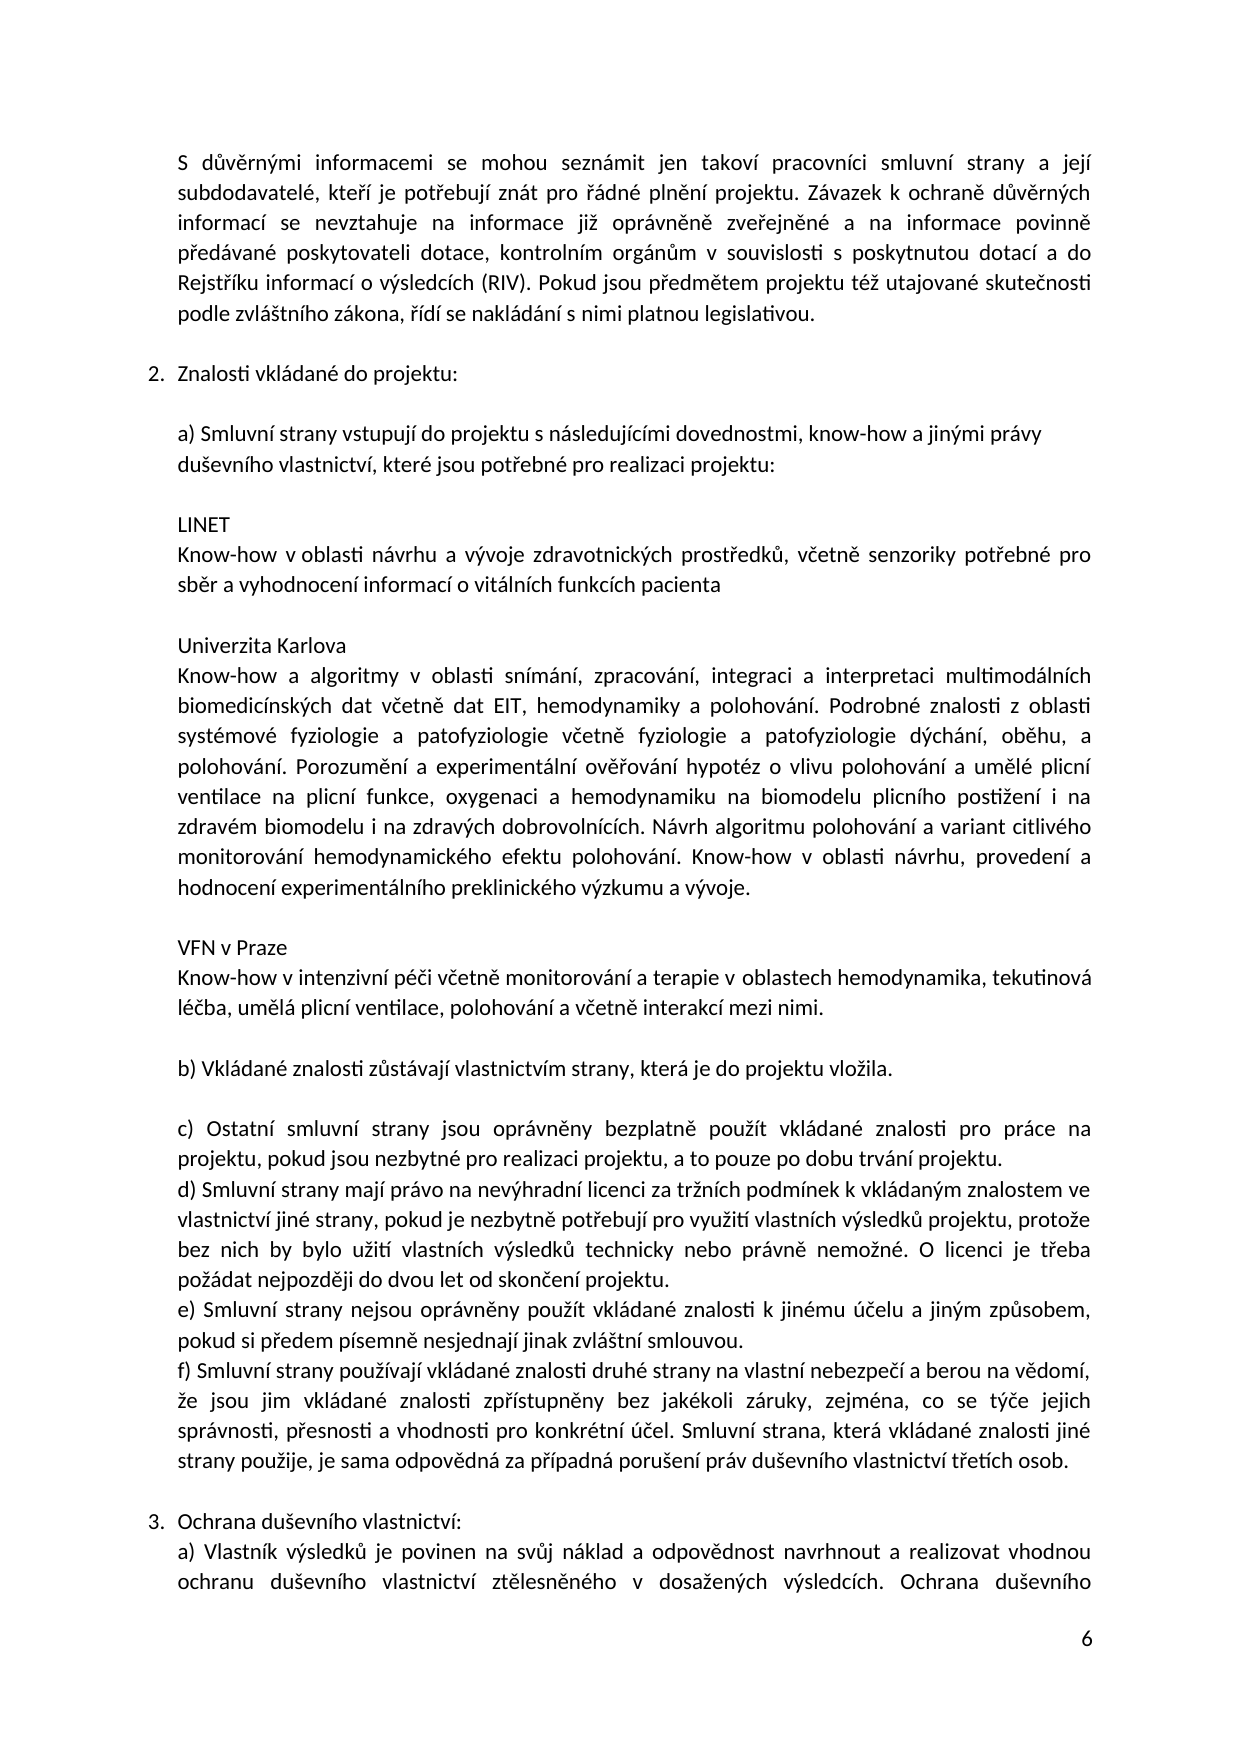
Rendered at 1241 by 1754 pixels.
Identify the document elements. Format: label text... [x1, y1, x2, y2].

text Know-how v oblasti návrhu a vývoje zdravotnických prostředků, včetně senzoriky potřebné pro sběr a vyhodnocení informací o vitálních funkcích pacienta [177, 540, 1093, 598]
text Know-how a algoritmy v oblasti snímání, zpracování, integraci a interpretaci multimodálních biomedicínských dat včetně dat EIT, hemodynamiky a polohování. Podrobné znalosti z oblasti systémové fyziologie a patofyziologie včetně fyziologie a patofyziologie dýchání, oběhu, a polohování. Porozumění a experimentální ověřování hypotéz o vlivu polohování a umělé plicní ventilace na plicní funkce, oxygenaci a hemodynamiku na biomodelu plicního postižení i na zdravém biomodelu i na zdravých dobrovolnících. Návrh algoritmu polohování a variant citlivého monitorování hemodynamického efektu polohování. Know-how v oblasti návrhu, provedení a hodnocení experimentálního preklinického výzkumu a vývoje. [177, 661, 1093, 901]
text e) Smluvní strany nejsou oprávněny použít vkládané znalosti k jinému účelu a jiným způsobem, pokud si předem písemně nesjednají jinak zvláštní smlouvou. [177, 1296, 1093, 1354]
text c) Ostatní smluvní strany jsou oprávněny bezplatně použít vkládané znalosti pro práce na projektu, pokud jsou nezbytné pro realizaci projektu, a to pouze po dobu trvání projektu. [177, 1114, 1093, 1172]
text a) Smluvní strany vstupují do projektu s následujícími dovednostmi, know-how a jinými právy [177, 419, 1093, 447]
text f) Smluvní strany používají vkládané znalosti druhé strany na vlastní nebezpečí a berou na vědomí, že jsou jim vkládané znalosti zpřístupněny bez jakékoli záruky, zejména, co se týče jejich správnosti, přesnosti a vhodnosti pro konkrétní účel. Smluvní strana, která vkládané znalosti jiné strany použije, je sama odpovědná za případná porušení práv duševního vlastnictví třetích osob. [177, 1356, 1093, 1474]
list Ochrana duševního vlastnictví: [148, 1507, 1093, 1535]
text Know-how v intenzivní péči včetně monitorování a terapie v oblastech hemodynamika, tekutinová léčba, umělá plicní ventilace, polohování a včetně interakcí mezi nimi. [177, 963, 1093, 1021]
text duševního vlastnictví, které jsou potřebné pro realizaci projektu: [177, 450, 1093, 478]
text b) Vkládané znalosti zůstávají vlastnictvím strany, která je do projektu vložila. [177, 1054, 1093, 1082]
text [177, 1537, 1093, 1595]
text d) Smluvní strany mají právo na nevýhradní licenci za tržních podmínek k vkládaným znalostem ve vlastnictví jiné strany, pokud je nezbytně potřebují pro využití vlastních výsledků projektu, protože bez nich by bylo užití vlastních výsledků technicky nebo právně nemožné. O licenci je třeba požádat nejpozději do dvou let od skončení projektu. [177, 1175, 1093, 1293]
text S důvěrnými informacemi se mohou seznámit jen takoví pracovníci smluvní strany a její subdodavatelé, kteří je potřebují znát pro řádné plnění projektu. Závazek k ochraně důvěrných informací se nevztahuje na informace již oprávněně zveřejněné a na informace povinně předávané poskytovateli dotace, kontrolním orgánům v souvislosti s poskytnutou dotací a do Rejstříku informací o výsledcích (RIV). Pokud jsou předmětem projektu též utajované skutečnosti podle zvláštního zákona, řídí se nakládání s nimi platnou legislativou. [177, 148, 1093, 327]
text LINET [177, 510, 1093, 538]
text Univerzita Karlova [177, 631, 1093, 659]
list Znalosti vkládané do projektu: [148, 359, 1093, 387]
text VFN v Praze [177, 933, 1093, 961]
